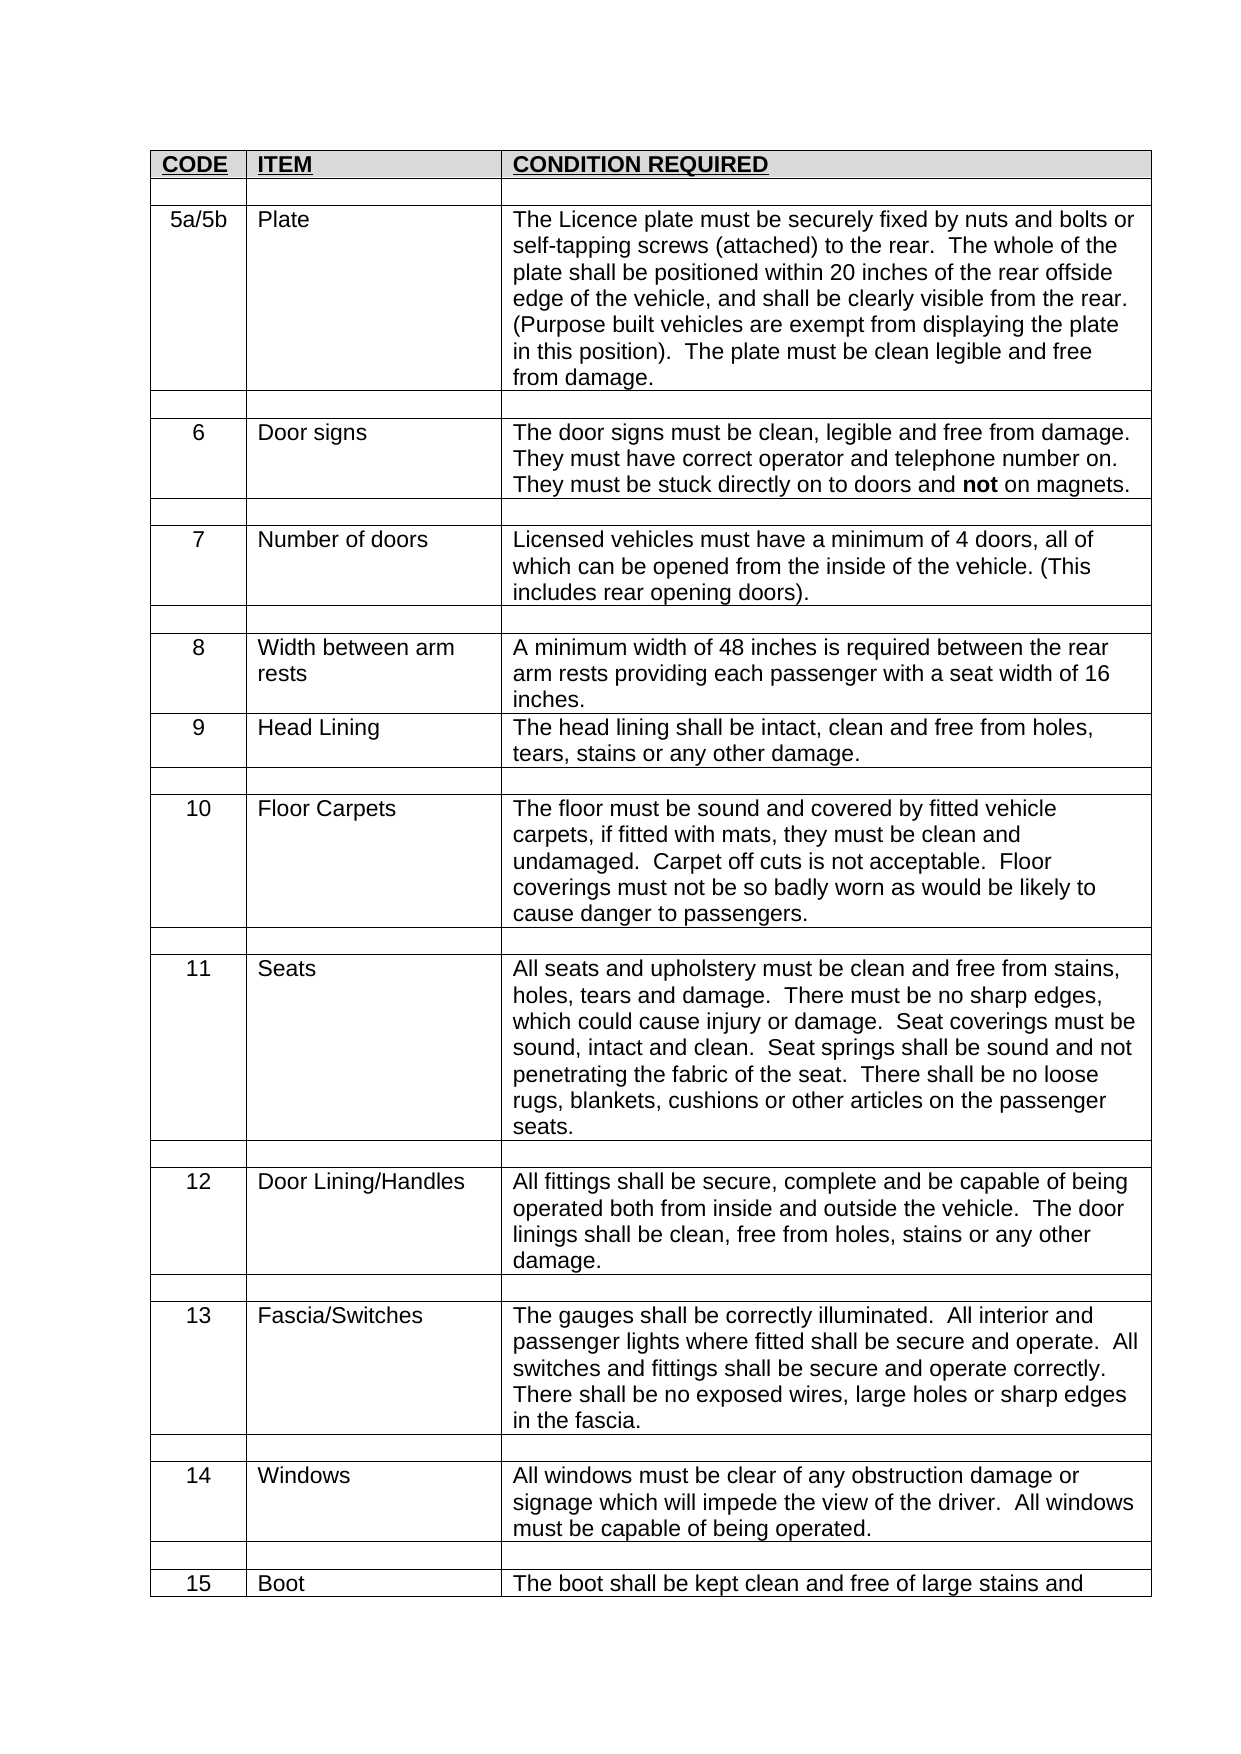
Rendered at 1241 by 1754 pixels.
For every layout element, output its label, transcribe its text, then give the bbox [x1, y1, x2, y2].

table_cell 9 [151, 714, 246, 767]
table_cell [247, 499, 501, 525]
table_cell Windows [247, 1462, 501, 1541]
table_cell [151, 928, 246, 954]
table_cell [151, 606, 246, 633]
table_cell Licensed vehicles must have a minimum of 4 doors, all of which can be opened from the inside of the vehicle. (This includes rear opening doors). [502, 526, 1151, 605]
table_cell All windows must be clear of any obstruction damage or signage which will impede the view of the driver. All windows must be capable of being operated. [502, 1462, 1151, 1541]
table_cell Door signs [247, 419, 501, 498]
table_cell [502, 1275, 1151, 1301]
table_cell [151, 179, 246, 205]
table_cell [247, 1275, 501, 1301]
table_cell 15 [151, 1570, 246, 1596]
table_header CODE [151, 151, 246, 177]
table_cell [502, 1570, 1151, 1596]
table_cell [151, 391, 246, 418]
table_cell [502, 1435, 1151, 1461]
table_cell [247, 1141, 501, 1167]
table_cell [247, 606, 501, 633]
table_cell Fascia/Switches [247, 1302, 501, 1434]
table_cell Seats [247, 955, 501, 1140]
table_cell 14 [151, 1462, 246, 1541]
table_cell [502, 499, 1151, 525]
table_cell [151, 1275, 246, 1301]
table_cell [247, 179, 501, 205]
table_cell 7 [151, 526, 246, 605]
table_cell 12 [151, 1168, 246, 1273]
table_cell The head lining shall be intact, clean and free from holes, tears, stains or any other damage. [502, 714, 1151, 767]
table_cell [502, 1542, 1151, 1569]
table_cell 8 [151, 634, 246, 713]
table_cell [502, 391, 1151, 418]
table_cell [151, 1542, 246, 1569]
table_cell The door signs must be clean, legible and free from damage. They must have correct operator and telephone number on. They must be stuck directly on to doors and not on magnets. [502, 419, 1151, 498]
table_cell [247, 1435, 501, 1461]
table_cell [502, 179, 1151, 205]
table_cell 11 [151, 955, 246, 1140]
table_cell Plate [247, 206, 501, 390]
table_cell [502, 1141, 1151, 1167]
table_cell [151, 768, 246, 794]
table_cell All fittings shall be secure, complete and be capable of being operated both from inside and outside the vehicle. The door linings shall be clean, free from holes, stains or any other damage. [502, 1168, 1151, 1273]
table_cell [151, 1141, 246, 1167]
table_cell [247, 391, 501, 418]
table_cell All seats and upholstery must be clean and free from stains, holes, tears and damage. There must be no sharp edges, which could cause injury or damage. Seat coverings must be sound, intact and clean. Seat springs shall be sound and not penetrating the fabric of the seat. There shall be no loose rugs, blankets, cushions or other articles on the passenger seats. [502, 955, 1151, 1140]
table_cell Floor Carpets [247, 795, 501, 927]
table_cell Width between arm rests [247, 634, 501, 713]
table_cell 13 [151, 1302, 246, 1434]
table_cell Head Lining [247, 714, 501, 767]
table_cell The gauges shall be correctly illuminated. All interior and passenger lights where fitted shall be secure and operate. All switches and fittings shall be secure and operate correctly. There shall be no exposed wires, large holes or sharp edges in the fascia. [502, 1302, 1151, 1434]
table_cell [151, 1435, 246, 1461]
table_cell [502, 928, 1151, 954]
table_cell Boot [247, 1570, 501, 1596]
table_header ITEM [247, 151, 501, 177]
table_cell [151, 499, 246, 525]
table_cell [502, 768, 1151, 794]
table_cell A minimum width of 48 inches is required between the rear arm rests providing each passenger with a seat width of 16 inches. [502, 634, 1151, 713]
table_cell [247, 1542, 501, 1569]
table_cell Door Lining/Handles [247, 1168, 501, 1273]
table_cell 10 [151, 795, 246, 927]
table_header CONDITION REQUIRED [502, 151, 1151, 177]
table_cell The Licence plate must be securely fixed by nuts and bolts or self-tapping screws (attached) to the rear. The whole of the plate shall be positioned within 20 inches of the rear offside edge of the vehicle, and shall be clearly visible from the rear. (Purpose built vehicles are exempt from displaying the plate in this position). The plate must be clean legible and free from damage. [502, 206, 1151, 390]
table_cell [247, 768, 501, 794]
table_cell [247, 928, 501, 954]
table_cell [502, 606, 1151, 633]
table_cell The floor must be sound and covered by fitted vehicle carpets, if fitted with mats, they must be clean and undamaged. Carpet off cuts is not acceptable. Floor coverings must not be so badly worn as would be likely to cause danger to passengers. [502, 795, 1151, 927]
table_cell Number of doors [247, 526, 501, 605]
table_cell 5a/5b [151, 206, 246, 390]
table_cell 6 [151, 419, 246, 498]
